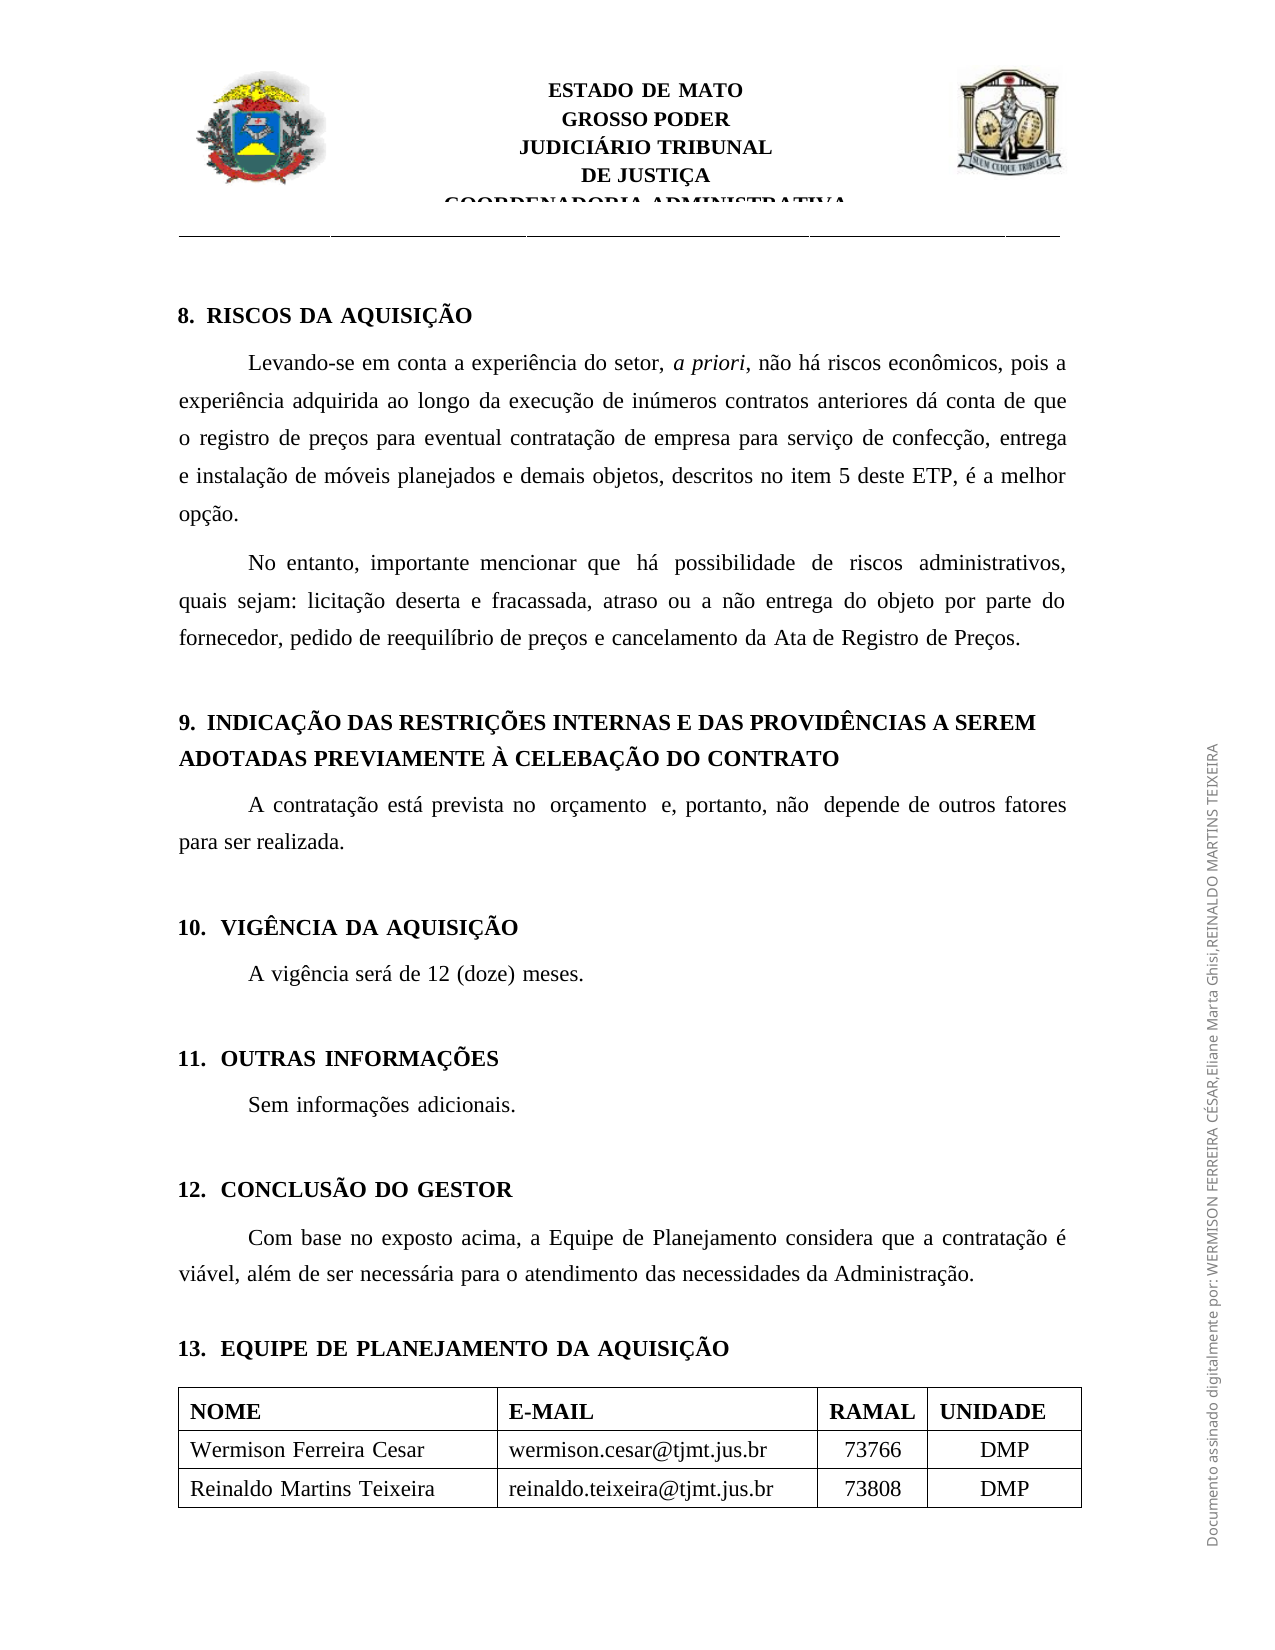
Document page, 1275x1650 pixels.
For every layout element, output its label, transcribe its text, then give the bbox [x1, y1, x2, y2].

subtitle EQUIPE DE PLANEJAMENTO DA AQUISIÇÃO [177, 1335, 1139, 1361]
subtitle OUTRAS INFORMAÇÕES [177, 1045, 1139, 1071]
table_header NOME [179, 1388, 497, 1430]
subtitle INDICAÇÃO DAS RESTRIÇÕES INTERNAS E DAS PROVIDÊNCIAS A SEREM ADOTADAS PREVIAMENTE À CELEBAÇÃO DO CONTRATO [178, 709, 1066, 771]
subtitle RISCOS DA AQUISIÇÃO [177, 302, 1139, 328]
text Com base no exposto acima, a Equipe de Planejamento considera que a contratação é viável, além de ser necessária para o atendimento das necessidades da Administração. [178, 1223, 1067, 1286]
table_cell reinaldo.teixeira@tjmt.jus.br [498, 1469, 817, 1507]
subtitle CONCLUSÃO DO GESTOR [177, 1177, 1139, 1203]
table_header RAMAL [818, 1388, 927, 1430]
picture [195, 71, 327, 186]
text Levando-se em conta a experiência do setor, a priori, não há riscos econômicos, pois a experiência adquirida ao longo da execução de inúmeros contratos anteriores dá conta de que o registro de preços para eventual contratação de empresa para serviço de confecção, entrega e instalação de móveis planejados e demais objetos, descritos no item 5 deste ETP, é a melhor opção. [178, 349, 1067, 526]
table_cell Wermison Ferreira Cesar [179, 1431, 497, 1468]
table_cell 73808 [818, 1469, 927, 1507]
text A vigência será de 12 (doze) meses. [248, 960, 1139, 986]
table_cell Reinaldo Martins Teixeira [179, 1469, 497, 1507]
table_cell 73766 [818, 1431, 927, 1468]
table_header UNIDADE [928, 1388, 1081, 1430]
subtitle VIGÊNCIA DA AQUISIÇÃO [177, 913, 1139, 940]
text A contratação está prevista no orçamento e, portanto, não depende de outros fatores para ser realizada. [178, 791, 1067, 854]
picture [948, 65, 1068, 180]
table_cell DMP [928, 1431, 1081, 1468]
table_cell DMP [928, 1469, 1081, 1507]
table_header E-MAIL [498, 1388, 817, 1430]
text Sem informações adicionais. [248, 1092, 1139, 1118]
text No entanto, importante mencionar que há possibilidade de riscos administrativos, quais sejam: licitação deserta e fracassada, atraso ou a não entrega do objeto por parte do fornecedor, pedido de reequilíbrio de preços e cancelamento da Ata de Registro de Preços. [178, 549, 1067, 651]
table_cell wermison.cesar@tjmt.jus.br [498, 1431, 817, 1468]
